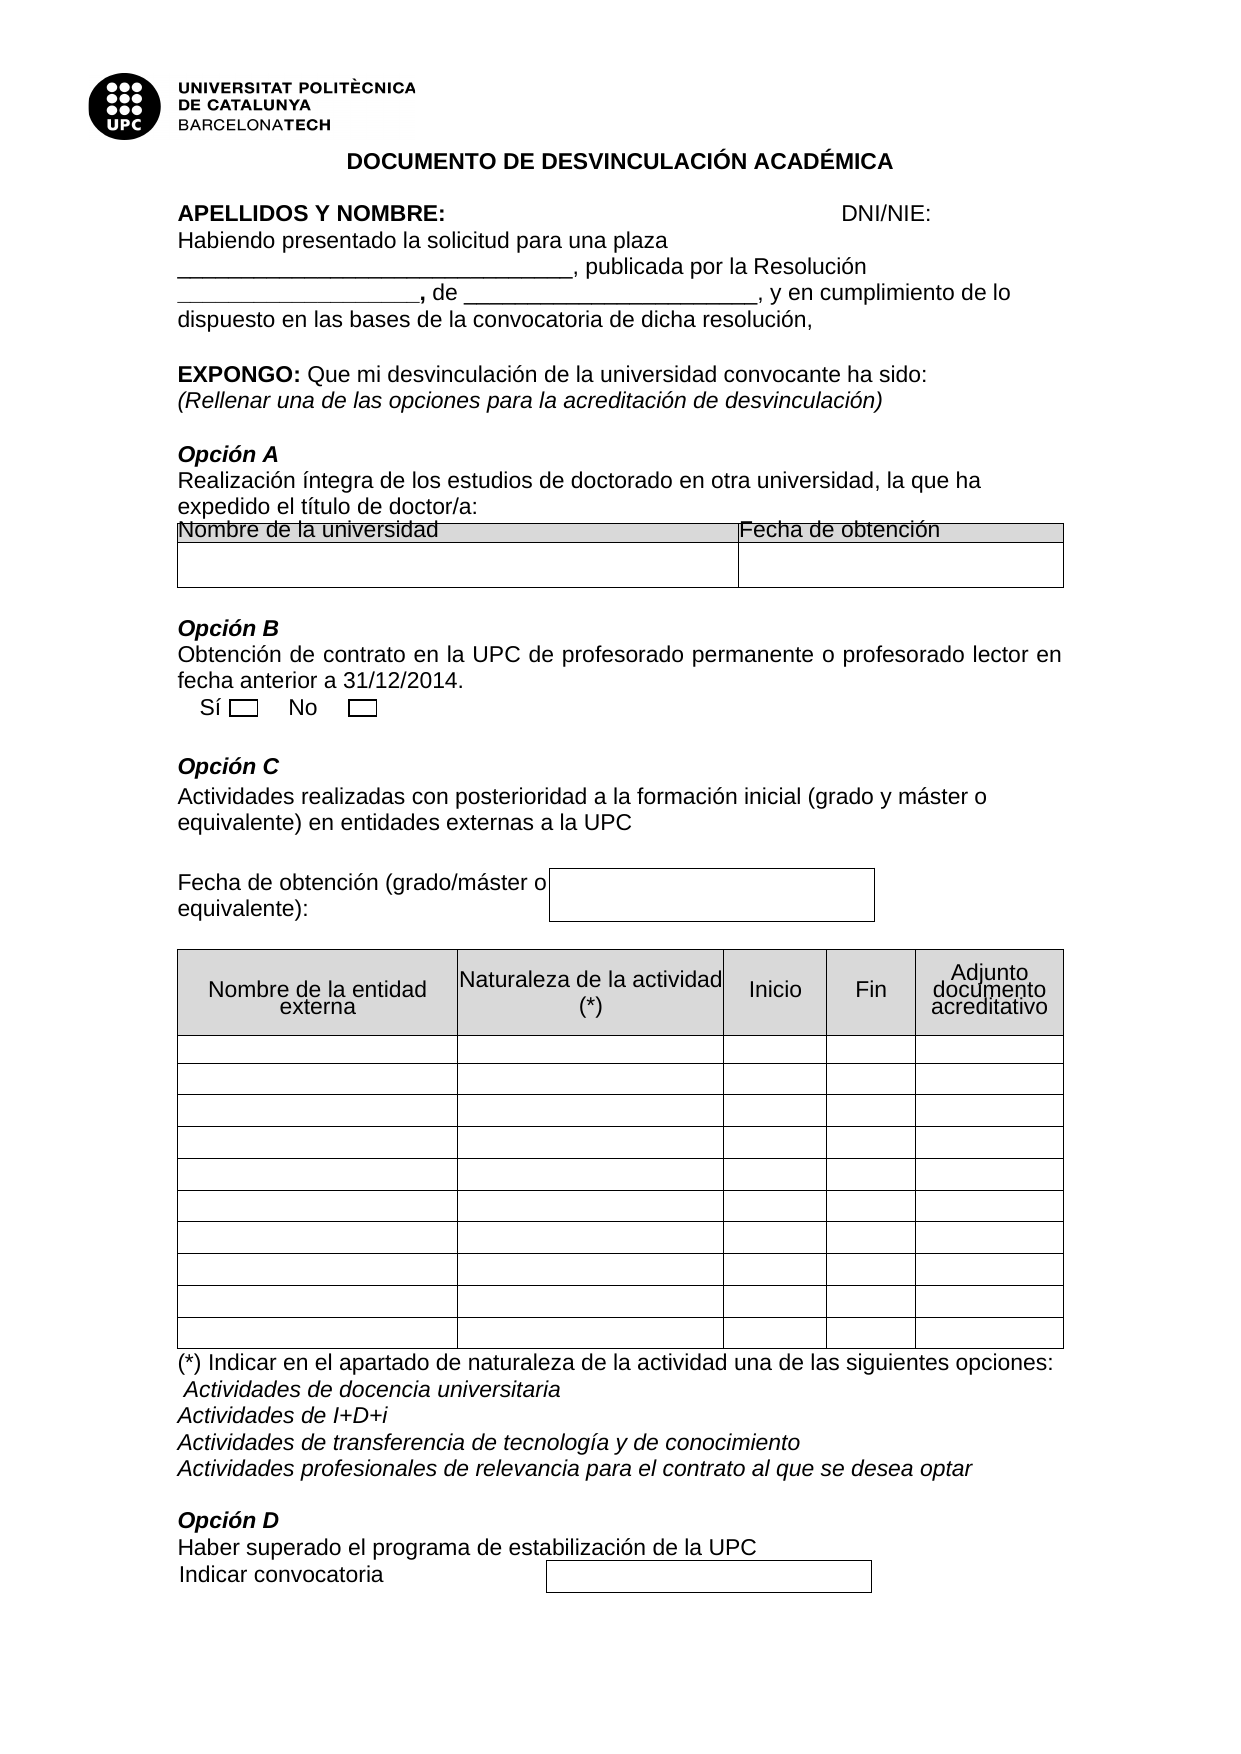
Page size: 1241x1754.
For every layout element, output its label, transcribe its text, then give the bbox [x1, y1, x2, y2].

text Realización íntegra de los estudios de doctorado en otra universidad, la que ha expedido el título de doctor/a: [177, 467, 1063, 520]
table_cell [916, 1159, 1063, 1189]
table_header [550, 869, 874, 921]
table_cell [458, 1286, 723, 1317]
table_cell [827, 1222, 915, 1253]
table_cell [458, 1222, 723, 1253]
text Actividades realizadas con posterioridad a la formación inicial (grado y máster o equivalente) en entidades externas a la UPC [177, 783, 1063, 864]
table_cell [827, 1036, 915, 1062]
table_cell [916, 1036, 1063, 1062]
table_cell [724, 1191, 826, 1221]
table_cell [724, 1036, 826, 1062]
table_cell [178, 1222, 457, 1253]
table_cell [178, 1286, 457, 1317]
table_cell [458, 1191, 723, 1221]
table_cell [178, 1159, 457, 1189]
table_cell [458, 1064, 723, 1094]
table_cell [178, 1254, 457, 1285]
table_cell [458, 1159, 723, 1189]
table_cell [827, 1127, 915, 1158]
text EXPONGO: Que mi desvinculación de la universidad convocante ha sido: [177, 361, 1063, 387]
table_cell [827, 1286, 915, 1317]
text Sí No [177, 694, 1063, 720]
table_header Fecha de obtención (grado/máster o equivalente): [177, 868, 549, 921]
table_header Nombre de la universidad [178, 524, 738, 542]
table_cell [178, 1318, 457, 1348]
table_cell [724, 1095, 826, 1126]
text Habiendo presentado la solicitud para una plaza _______________________________, publicada por la Resolución ___________________, de _______________________, y en cumplimiento de lo dispuesto en las bases de la convocatoria de dicha resolución, [177, 227, 1063, 361]
table_header Adjunto documento acreditativo [916, 950, 1063, 1035]
table_cell [916, 1064, 1063, 1094]
text Haber superado el programa de estabilización de la UPC [177, 1534, 1063, 1560]
text Obtención de contrato en la UPC de profesorado permanente o profesorado lector en fecha anterior a 31/12/2014. [177, 641, 1063, 694]
text Opción B [177, 588, 1063, 641]
table_cell [724, 1064, 826, 1094]
text (Rellenar una de las opciones para la acreditación de desvinculación) [177, 387, 1063, 413]
table_cell [178, 1095, 457, 1126]
table_header Fin [827, 950, 915, 1035]
table_cell [178, 1064, 457, 1094]
text Opción C [177, 753, 1063, 779]
table_cell [916, 1191, 1063, 1221]
table_cell [916, 1286, 1063, 1317]
table_cell [458, 1127, 723, 1158]
table_cell [827, 1318, 915, 1348]
table_header Indicar convocatoria [177, 1560, 546, 1592]
table_header [547, 1561, 871, 1592]
table_cell [724, 1127, 826, 1158]
table_cell [827, 1064, 915, 1094]
table_cell [724, 1318, 826, 1348]
table_cell [916, 1222, 1063, 1253]
table_cell [724, 1222, 826, 1253]
table_cell [827, 1095, 915, 1126]
table_header Naturaleza de la actividad (*) [458, 950, 723, 1035]
table_cell [724, 1254, 826, 1285]
table_header Nombre de la entidad externa [178, 950, 457, 1035]
table_cell [458, 1095, 723, 1126]
picture [88, 73, 415, 140]
text Actividades profesionales de relevancia para el contrato al que se desea optar [177, 1455, 1063, 1481]
table_cell [916, 1095, 1063, 1126]
text Opción D [177, 1481, 1063, 1534]
table_cell [827, 1191, 915, 1221]
table_cell [724, 1286, 826, 1317]
table_header Inicio [724, 950, 826, 1035]
text APELLIDOS Y NOMBRE: DNI/NIE: [177, 174, 1063, 227]
table_cell [827, 1254, 915, 1285]
text Opción A [177, 414, 1063, 467]
text DOCUMENTO DE DESVINCULACIÓN ACADÉMICA [177, 148, 1063, 174]
table_cell [178, 1191, 457, 1221]
table_cell [458, 1318, 723, 1348]
table_cell [827, 1159, 915, 1189]
table_cell [916, 1318, 1063, 1348]
table_header Fecha de obtención [739, 524, 1063, 542]
table_cell [724, 1159, 826, 1189]
table_cell [916, 1254, 1063, 1285]
text Actividades de transferencia de tecnología y de conocimiento [177, 1428, 1063, 1455]
text (*) Indicar en el apartado de naturaleza de la actividad una de las siguientes opciones: Actividades de docencia universitaria [177, 1349, 1063, 1402]
table_cell [178, 1127, 457, 1158]
table_cell [458, 1036, 723, 1062]
table_cell [178, 543, 738, 587]
table_cell [178, 1036, 457, 1062]
table_cell [916, 1127, 1063, 1158]
table_cell [739, 543, 1063, 587]
text Actividades de I+D+i [177, 1402, 1063, 1428]
table_cell [458, 1254, 723, 1285]
